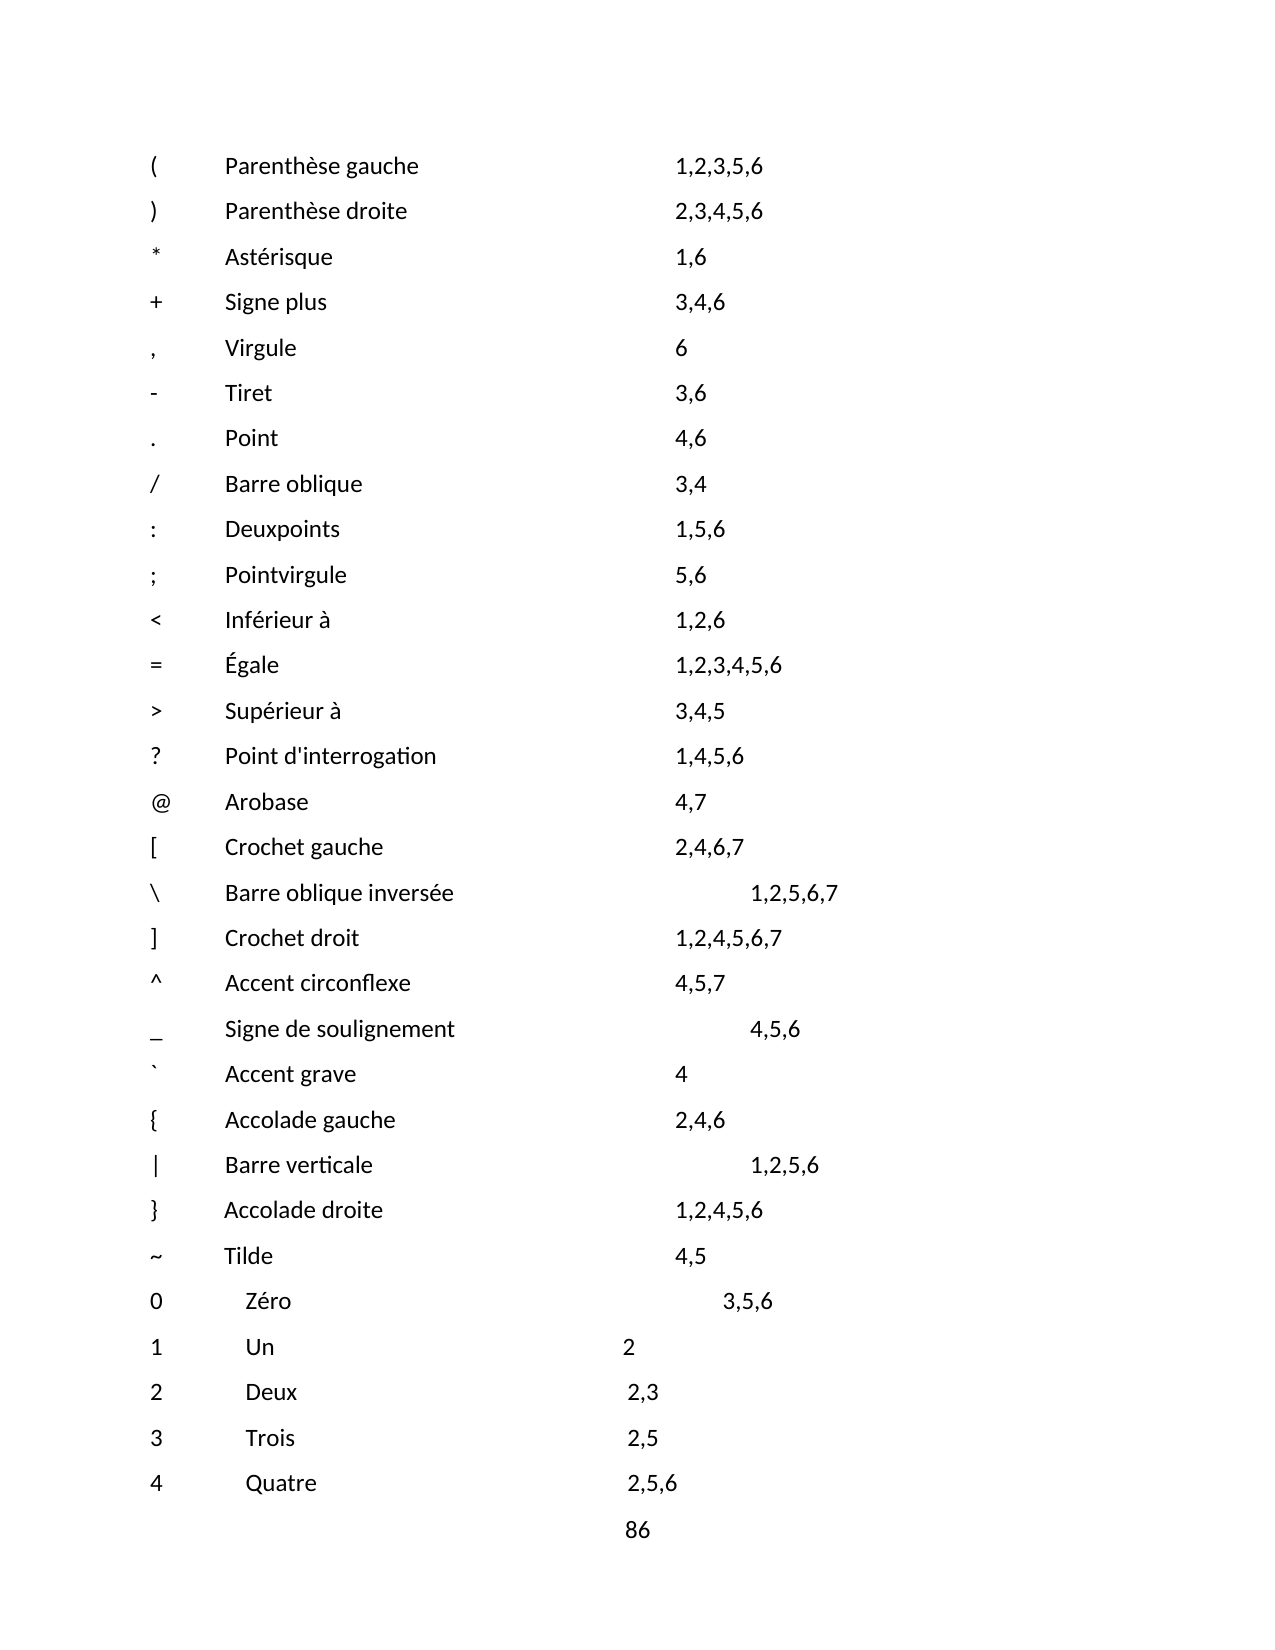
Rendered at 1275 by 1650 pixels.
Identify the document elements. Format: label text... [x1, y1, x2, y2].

text { Accolade gauche 2,4,6 [150, 1104, 1125, 1134]
text @ Arobase 4,7 [150, 786, 1125, 816]
text 4 Quatre 2,5,6 [150, 1467, 1125, 1498]
text ) Parenthèse droite 2,3,4,5,6 [150, 195, 1125, 226]
text | Barre verticale 1,2,5,6 [150, 1149, 1125, 1180]
text : Deuxpoints 1,5,6 [150, 513, 1125, 544]
text - Tiret 3,6 [150, 377, 1125, 408]
text + Signe plus 3,4,6 [150, 286, 1125, 317]
text > Supérieur à 3,4,5 [150, 695, 1125, 726]
text / Barre oblique 3,4 [150, 468, 1125, 498]
text 2 Deux 2,3 [150, 1376, 1125, 1407]
text } Accolade droite 1,2,4,5,6 [150, 1194, 1125, 1225]
text 1 Un 2 [150, 1331, 1125, 1361]
text _ Signe de soulignement 4,5,6 [150, 1013, 1125, 1043]
text 0 Zéro 3,5,6 [150, 1285, 1125, 1316]
text . Point 4,6 [150, 422, 1125, 453]
text \ Barre oblique inversée 1,2,5,6,7 [150, 877, 1125, 907]
text < Inférieur à 1,2,6 [150, 604, 1125, 635]
text ` Accent grave 4 [150, 1058, 1125, 1089]
text * Astérisque 1,6 [150, 241, 1125, 271]
text ^ Accent circonflexe 4,5,7 [150, 967, 1125, 998]
text , Virgule 6 [150, 332, 1125, 362]
text ~ Tilde 4,5 [150, 1240, 1125, 1271]
text ] Crochet droit 1,2,4,5,6,7 [150, 922, 1125, 953]
text = Égale 1,2,3,4,5,6 [150, 649, 1125, 680]
text 3 Trois 2,5 [150, 1422, 1125, 1452]
text [ Crochet gauche 2,4,6,7 [150, 831, 1125, 862]
text ? Point d'interrogation 1,4,5,6 [150, 740, 1125, 771]
text ( Parenthèse gauche 1,2,3,5,6 [150, 150, 1125, 181]
text ; Pointvirgule 5,6 [150, 559, 1125, 589]
